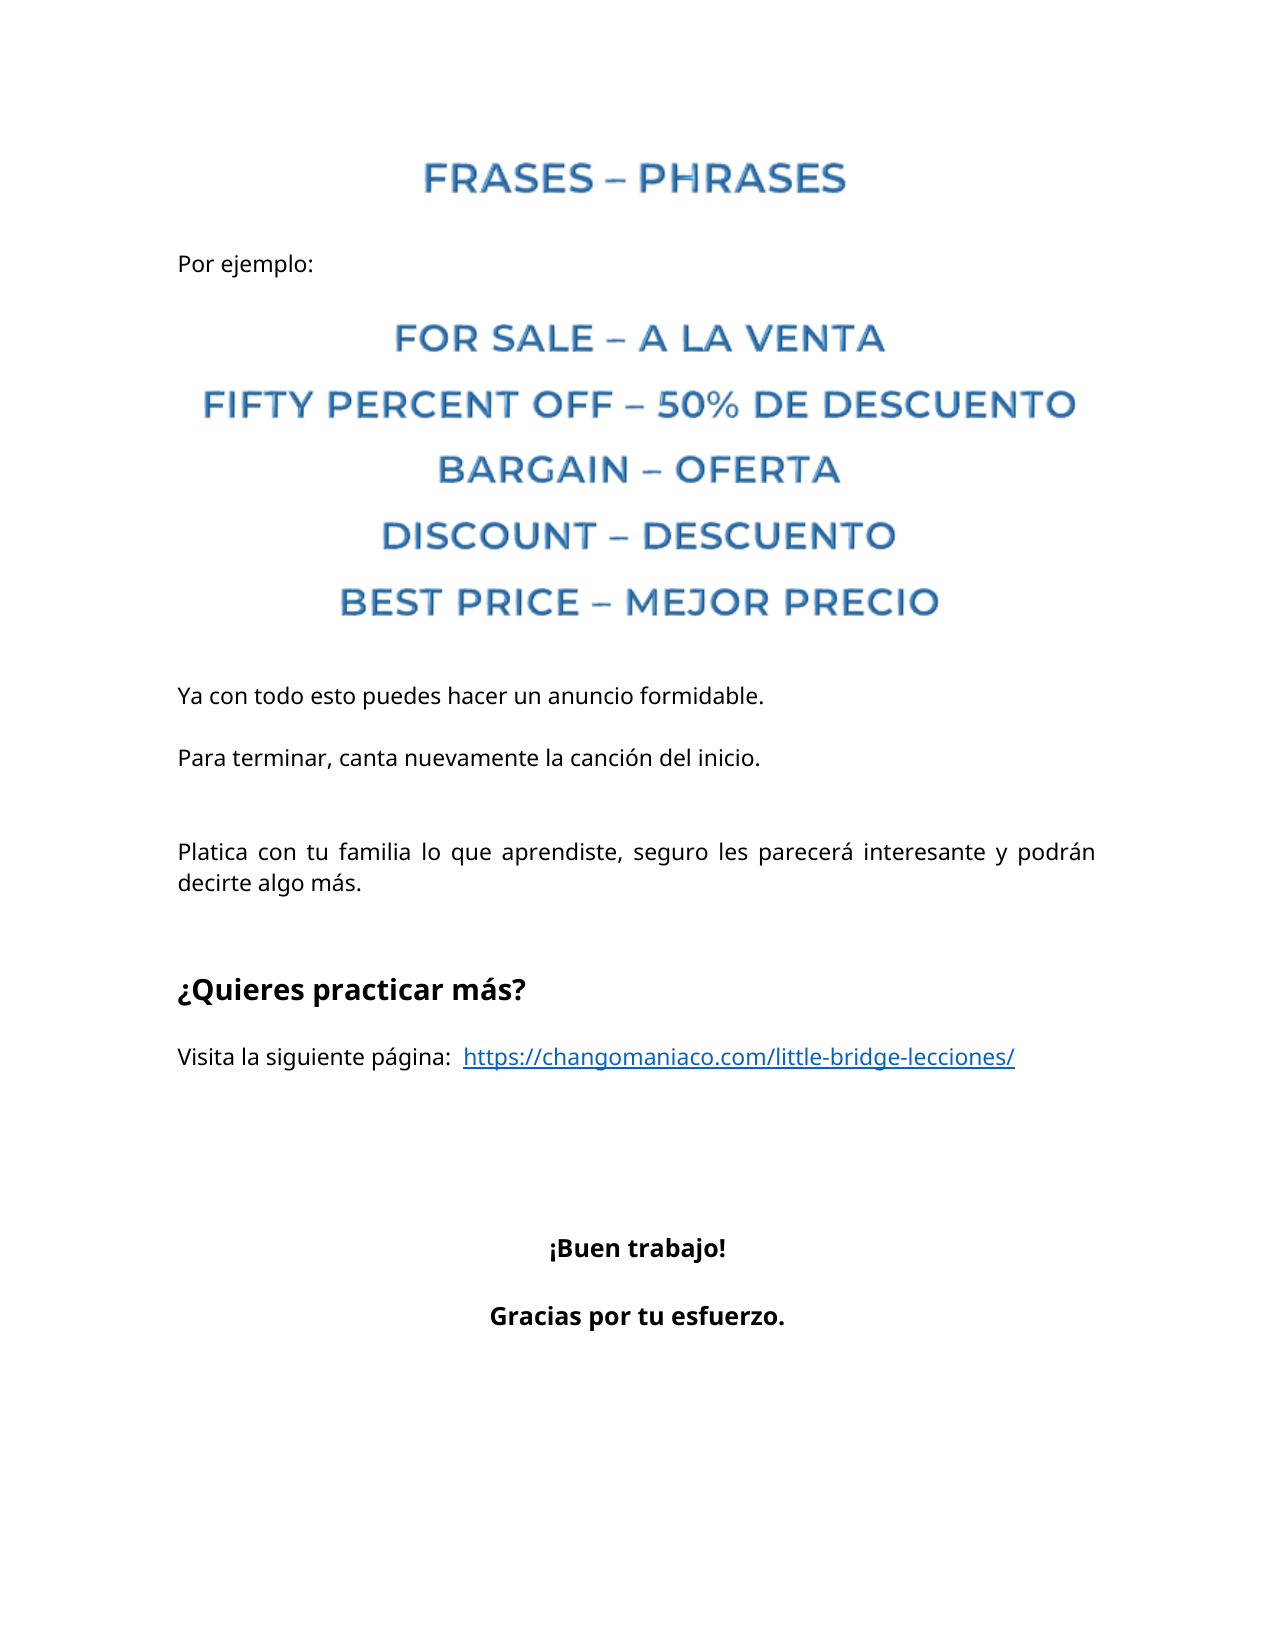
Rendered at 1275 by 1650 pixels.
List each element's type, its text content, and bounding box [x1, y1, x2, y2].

text Gracias por tu esfuerzo. [177, 1299, 1098, 1333]
text Ya con todo esto puedes hacer un anuncio formidable. [177, 680, 1098, 711]
text Platica con tu familia lo que aprendiste, seguro les parecerá interesante y podrán decirte algo más. [177, 836, 1098, 899]
picture [177, 310, 1098, 649]
text Por ejemplo: [177, 248, 1098, 279]
text Visita la siguiente página: https://changomaniaco.com/little-bridge-lecciones/ [177, 1041, 1098, 1072]
picture [414, 147, 861, 217]
text ¿Quieres practicar más? [177, 969, 1098, 1009]
text ¡Buen trabajo! [177, 1231, 1098, 1265]
text Para terminar, canta nuevamente la canción del inicio. [177, 742, 1098, 774]
